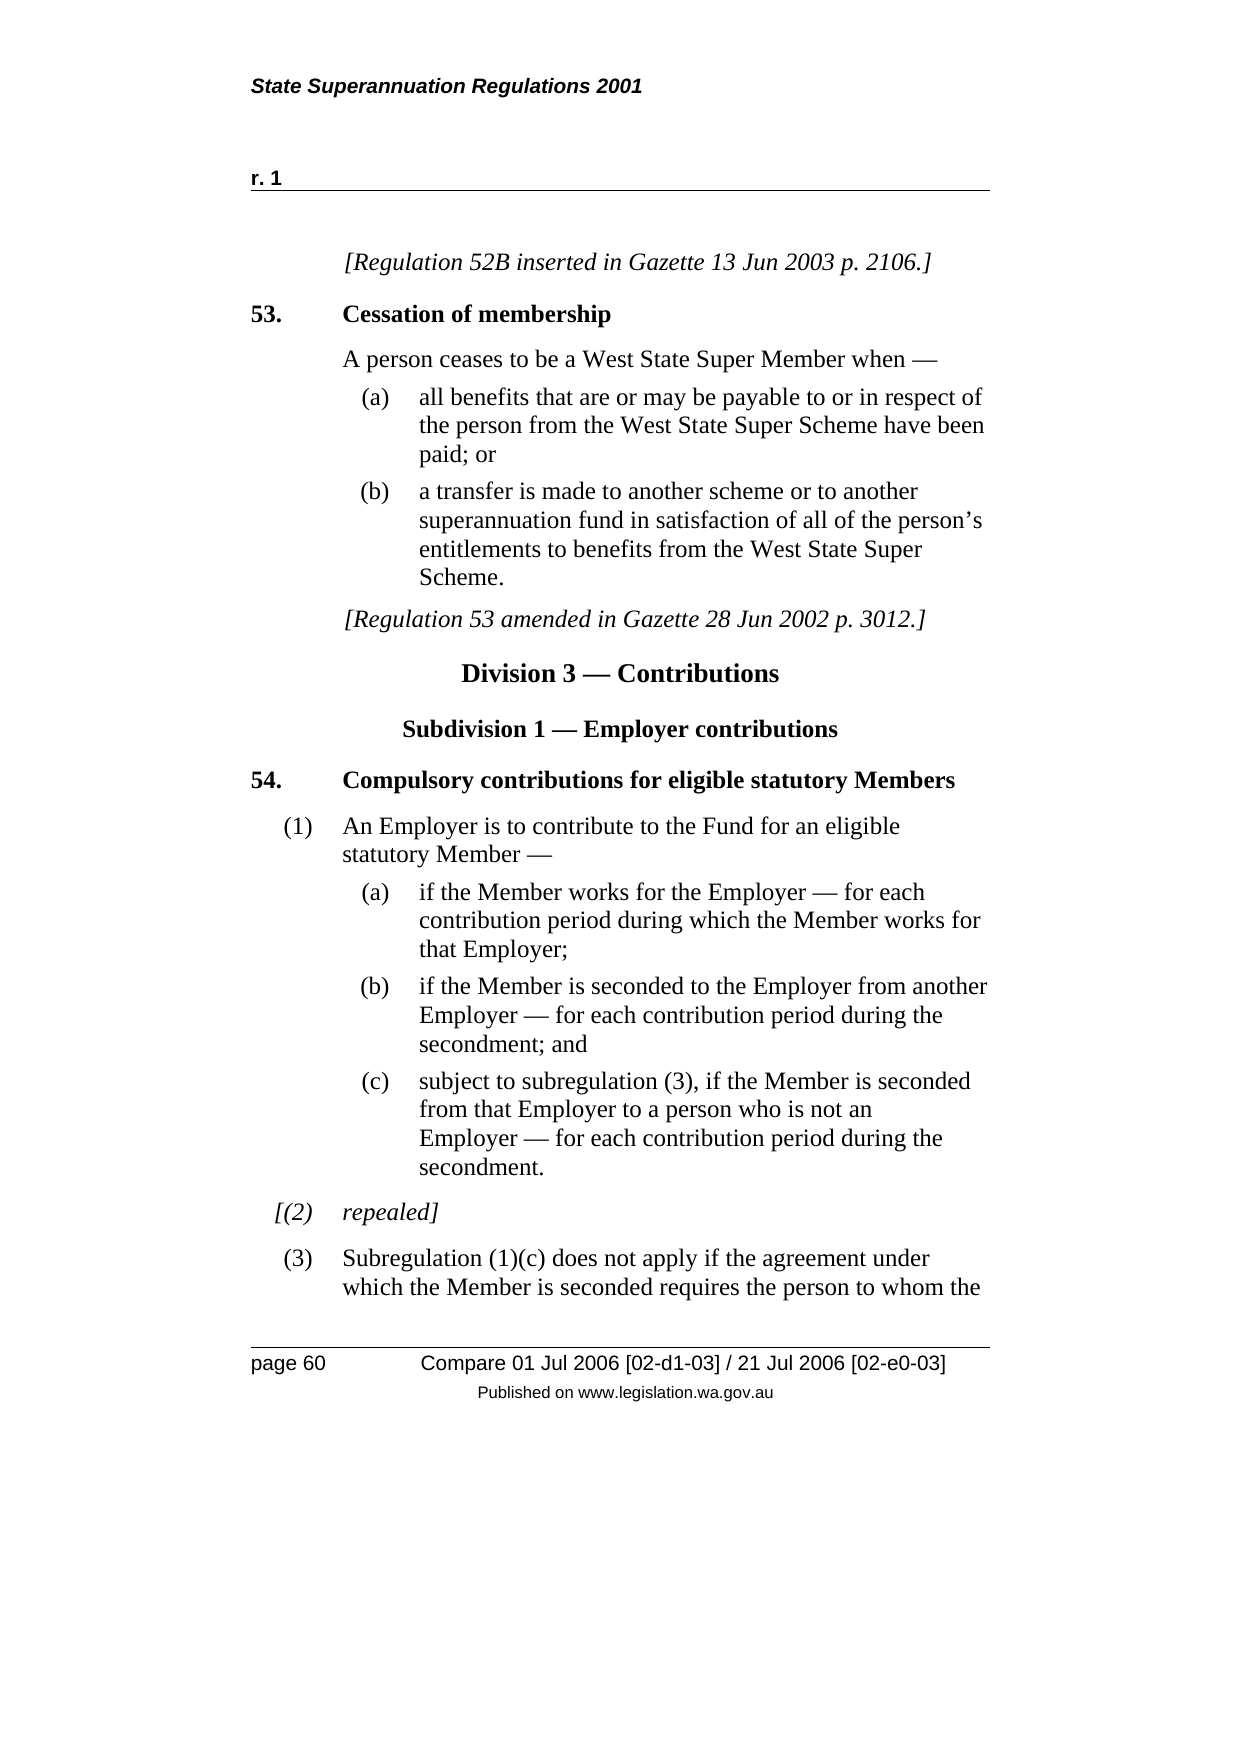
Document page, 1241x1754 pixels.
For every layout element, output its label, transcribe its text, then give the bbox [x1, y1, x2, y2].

text A person ceases to be a West State Super Member when — [251, 344, 990, 373]
text (1) An Employer is to contribute to the Fund for an eligible statutory Member — [251, 811, 990, 868]
subtitle Division 3 — Contributions [251, 657, 990, 689]
text [Regulation 52B inserted in Gazette 13 Jun 2003 p. 2106.] [251, 247, 990, 276]
subtitle 53. Cessation of membership [251, 299, 990, 328]
text [(2) repealed] [251, 1197, 990, 1226]
text (a) if the Member works for the Employer — for each contribution period during which the Member works for that Employer; [251, 877, 990, 963]
text (b) a transfer is made to another scheme or to another superannuation fund in satisfaction of all of the person’s entitlements to benefits from the West State Super Scheme. [251, 476, 990, 591]
text (a) all benefits that are or may be payable to or in respect of the person from the West State Super Scheme have been paid; or [251, 382, 990, 468]
text (b) if the Member is seconded to the Employer from another Employer — for each contribution period during the secondment; and [251, 971, 990, 1057]
subtitle 54. Compulsory contributions for eligible statutory Members [251, 765, 990, 794]
text (c) subject to subregulation (3), if the Member is seconded from that Employer to a person who is not an Employer — for each contribution period during the secondment. [251, 1066, 990, 1181]
text [Regulation 53 amended in Gazette 28 Jun 2002 p. 3012.] [251, 604, 990, 632]
subtitle Subdivision 1 — Employer contributions [251, 714, 990, 742]
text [251, 1243, 990, 1300]
